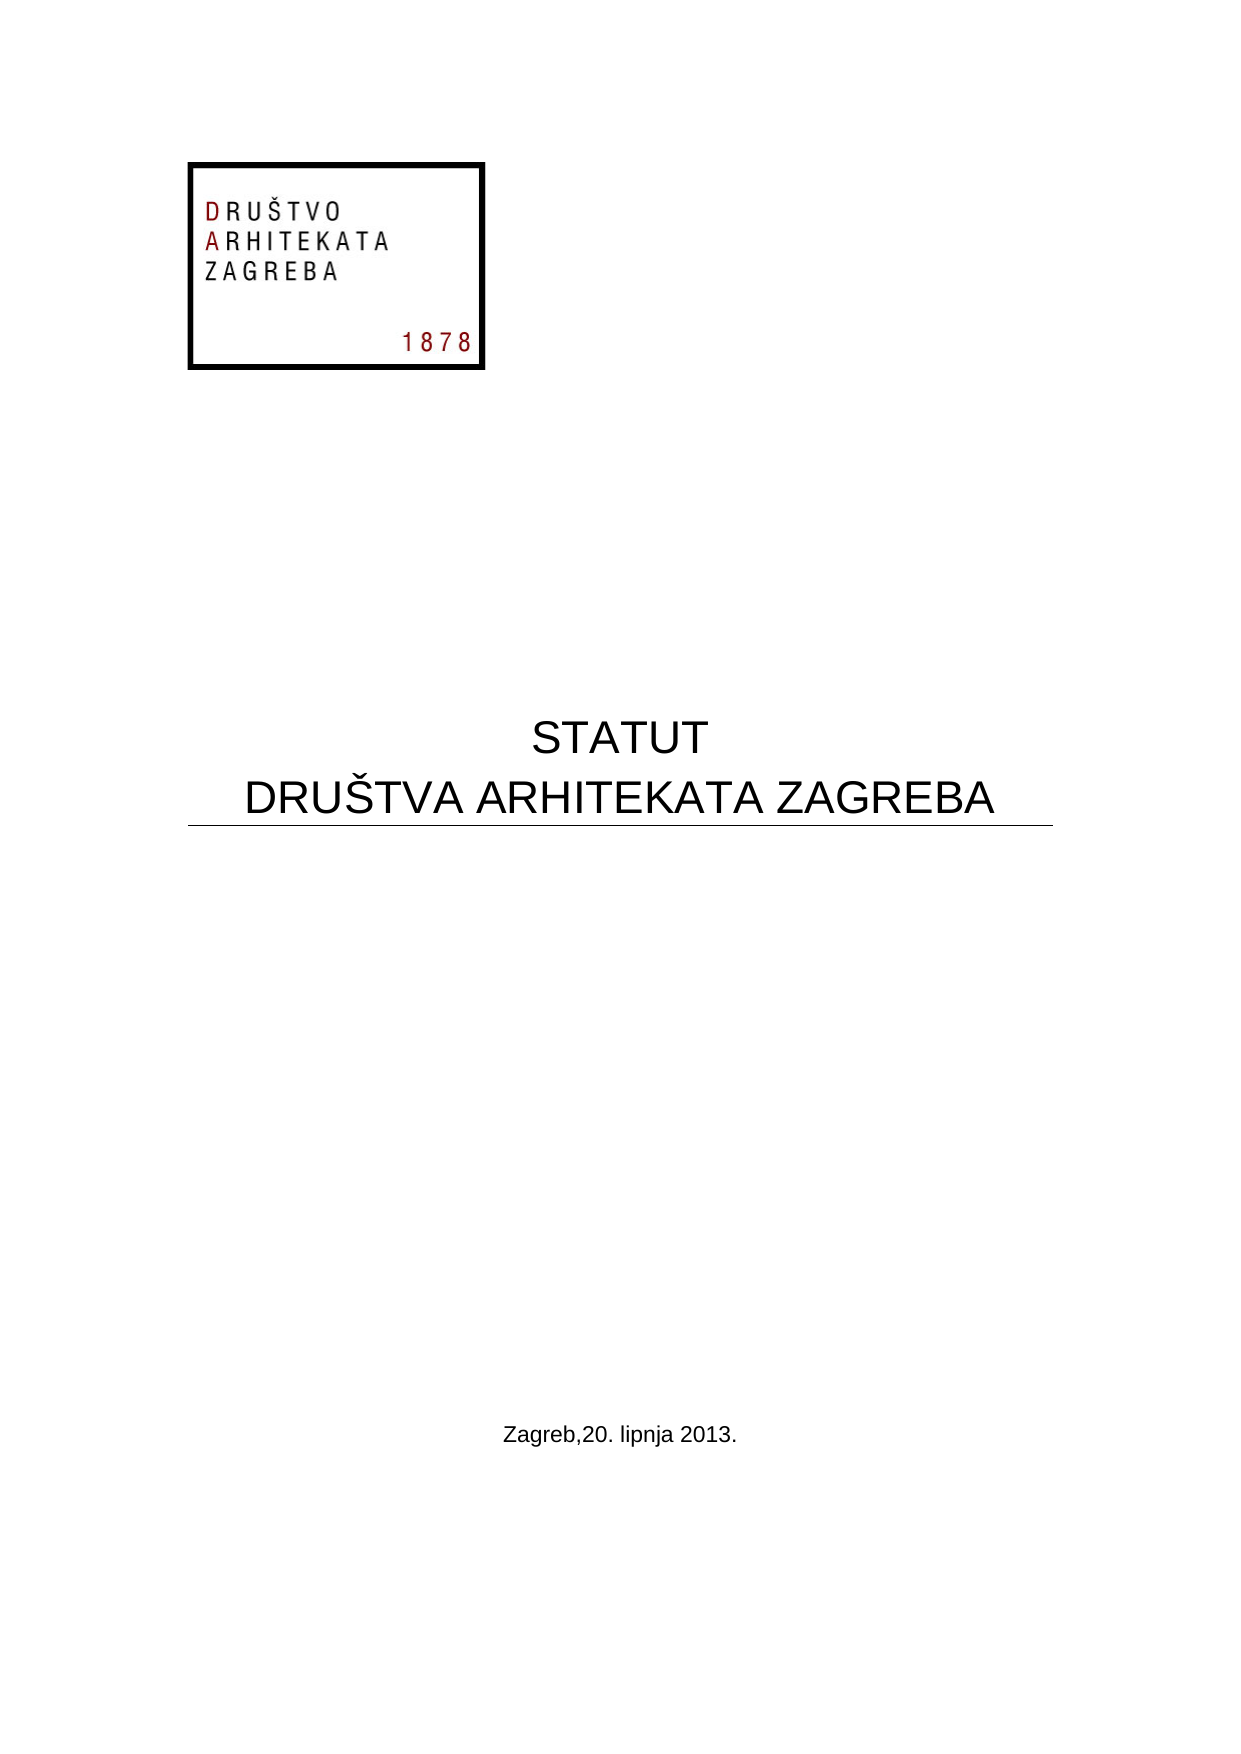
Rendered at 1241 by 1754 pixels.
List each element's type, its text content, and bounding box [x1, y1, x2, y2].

title DRUŠTVA ARHITEKATA ZAGREBA [187, 771, 1053, 826]
picture [187, 162, 488, 370]
title STATUT [187, 710, 1053, 763]
text Zagreb,20. lipnja 2013. [187, 1421, 1053, 1447]
